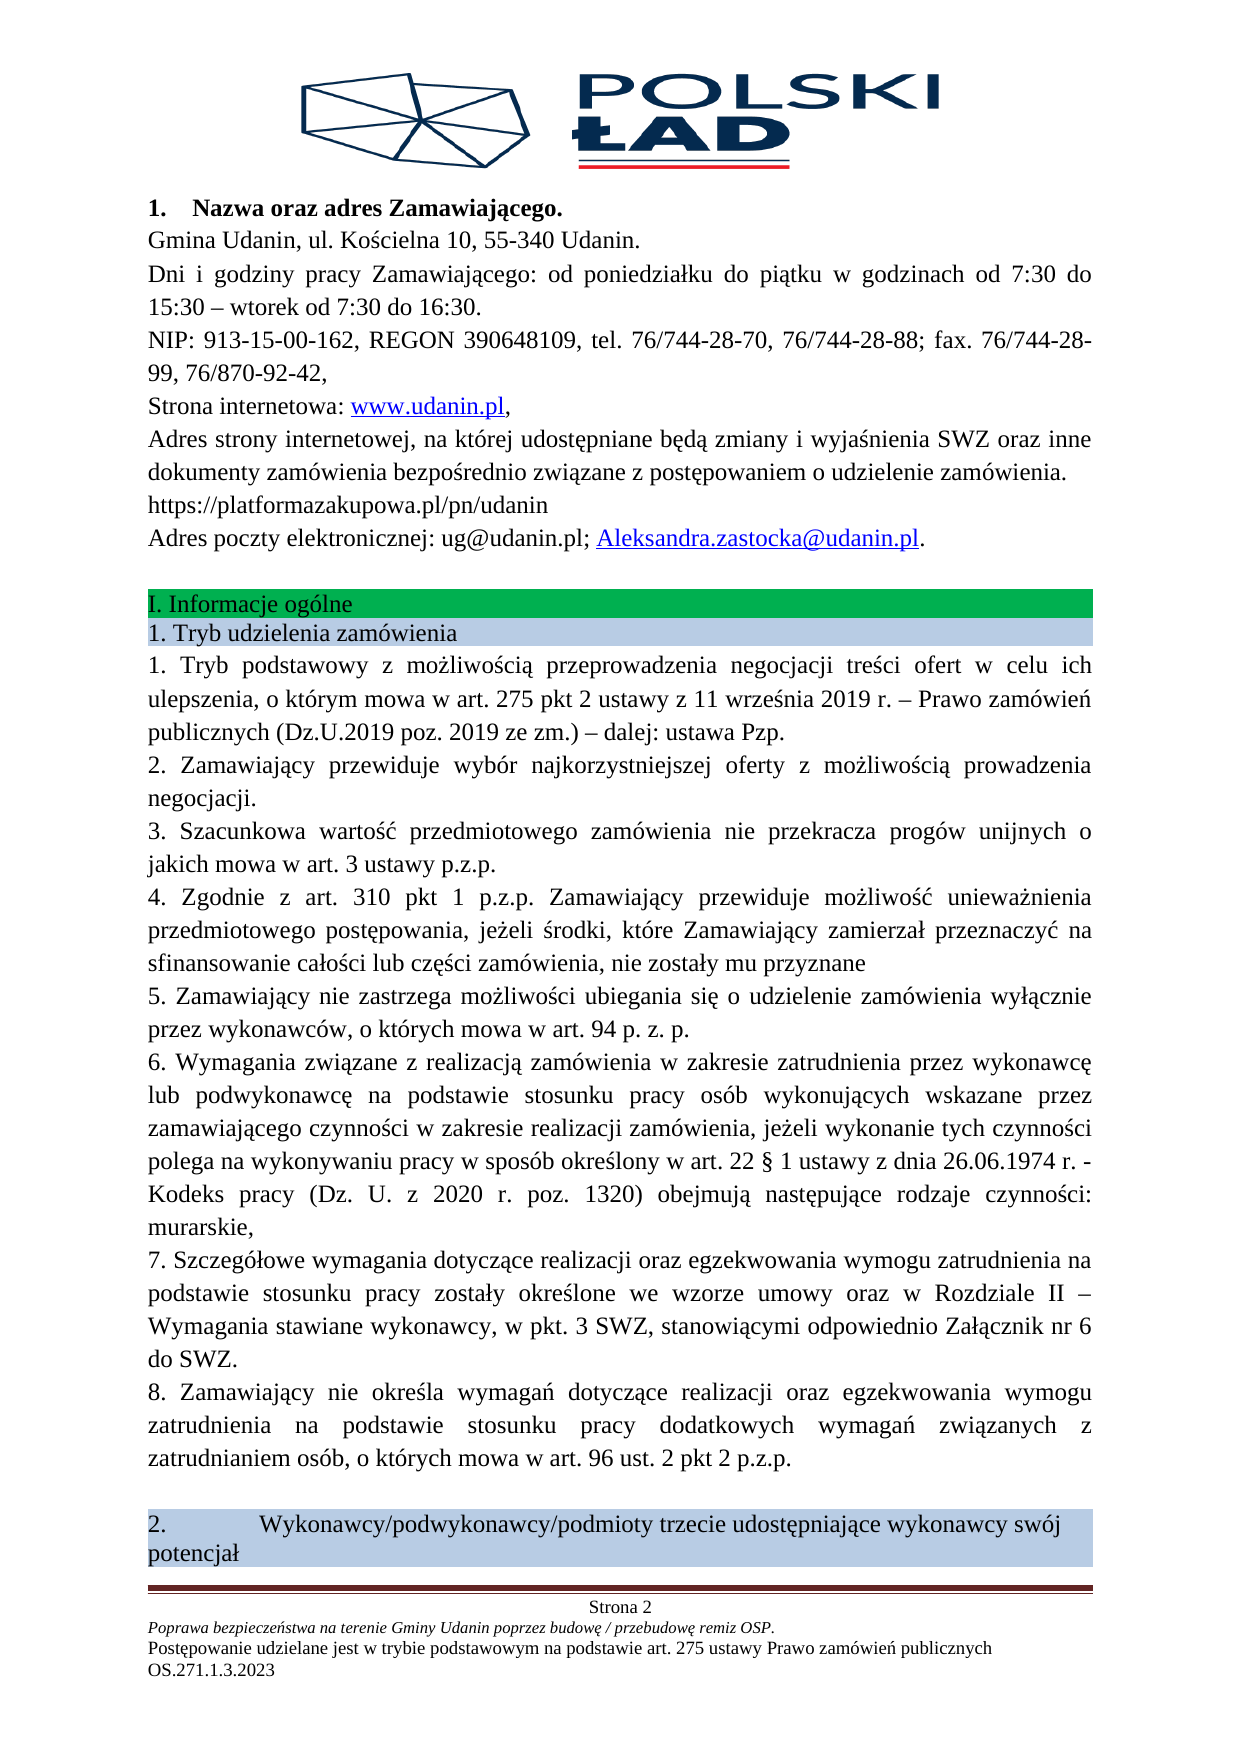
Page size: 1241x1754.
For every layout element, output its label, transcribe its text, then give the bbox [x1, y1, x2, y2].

text 7. Szczegółowe wymagania dotyczące realizacji oraz egzekwowania wymogu zatrudnienia na podstawie stosunku pracy zostały określone we wzorze umowy oraz w Rozdziale II – Wymagania stawiane wykonawcy, w pkt. 3 SWZ, stanowiącymi odpowiednio Załącznik nr 6 do SWZ. [148, 1245, 1093, 1373]
text 3. Szacunkowa wartość przedmiotowego zamówienia nie przekracza progów unijnych o jakich mowa w art. 3 ustawy p.z.p. [148, 816, 1093, 877]
text 8. Zamawiający nie określa wymagań dotyczące realizacji oraz egzekwowania wymogu zatrudnienia na podstawie stosunku pracy dodatkowych wymagań związanych z zatrudnianiem osób, o których mowa w art. 96 ust. 2 pkt 2 p.z.p. [148, 1377, 1093, 1472]
text 6. Wymagania związane z realizacją zamówienia w zakresie zatrudnienia przez wykonawcę lub podwykonawcę na podstawie stosunku pracy osób wykonujących wskazane przez zamawiającego czynności w zakresie realizacji zamówienia, jeżeli wykonanie tych czynności polega na wykonywaniu pracy w sposób określony w art. 22 § 1 ustawy z dnia 26.06.1974 r. - Kodeks pracy (Dz. U. z 2020 r. poz. 1320) obejmują następujące rodzaje czynności: murarskie, [148, 1047, 1093, 1241]
list Nazwa oraz adres Zamawiającego. [148, 193, 1093, 221]
text 1. Tryb udzielenia zamówienia [148, 618, 1093, 646]
picture [301, 73, 939, 169]
text https://platformazakupowa.pl/pn/udanin [148, 490, 1093, 518]
text Dni i godziny pracy Zamawiającego: od poniedziałku do piątku w godzinach od 7:30 do 15:30 – wtorek od 7:30 do 16:30. [148, 259, 1093, 320]
text 4. Zgodnie z art. 310 pkt 1 p.z.p. Zamawiający przewiduje możliwość unieważnienia przedmiotowego postępowania, jeżeli środki, które Zamawiający zamierzał przeznaczyć na sfinansowanie całości lub części zamówienia, nie zostały mu przyznane [148, 882, 1093, 977]
text 5. Zamawiający nie zastrzega możliwości ubiegania się o udzielenie zamówienia wyłącznie przez wykonawców, o których mowa w art. 94 p. z. p. [148, 981, 1093, 1043]
text NIP: 913-15-00-162, REGON 390648109, tel. 76/744-28-70, 76/744-28-88; fax. 76/744-28-99, 76/870-92-42, [148, 325, 1093, 386]
list Wykonawcy/podwykonawcy/podmioty trzecie udostępniające wykonawcy swój potencjał [148, 1509, 1093, 1567]
text 1. Tryb podstawowy z możliwością przeprowadzenia negocjacji treści ofert w celu ich ulepszenia, o którym mowa w art. 275 pkt 2 ustawy z 11 września 2019 r. – Prawo zamówień publicznych (Dz.U.2019 poz. 2019 ze zm.) – dalej: ustawa Pzp. [148, 651, 1093, 745]
text Adres poczty elektronicznej: ug@udanin.pl; Aleksandra.zastocka@udanin.pl. [148, 523, 1093, 552]
text 2. Zamawiający przewiduje wybór najkorzystniejszej oferty z możliwością prowadzenia negocjacji. [148, 750, 1093, 811]
text Adres strony internetowej, na której udostępniane będą zmiany i wyjaśnienia SWZ oraz inne dokumenty zamówienia bezpośrednio związane z postępowaniem o udzielenie zamówienia. [148, 424, 1093, 486]
text Strona internetowa: www.udanin.pl, [148, 391, 1093, 419]
text I. Informacje ogólne [148, 589, 1093, 618]
text Gmina Udanin, ul. Kościelna 10, 55-340 Udanin. [148, 226, 1093, 254]
